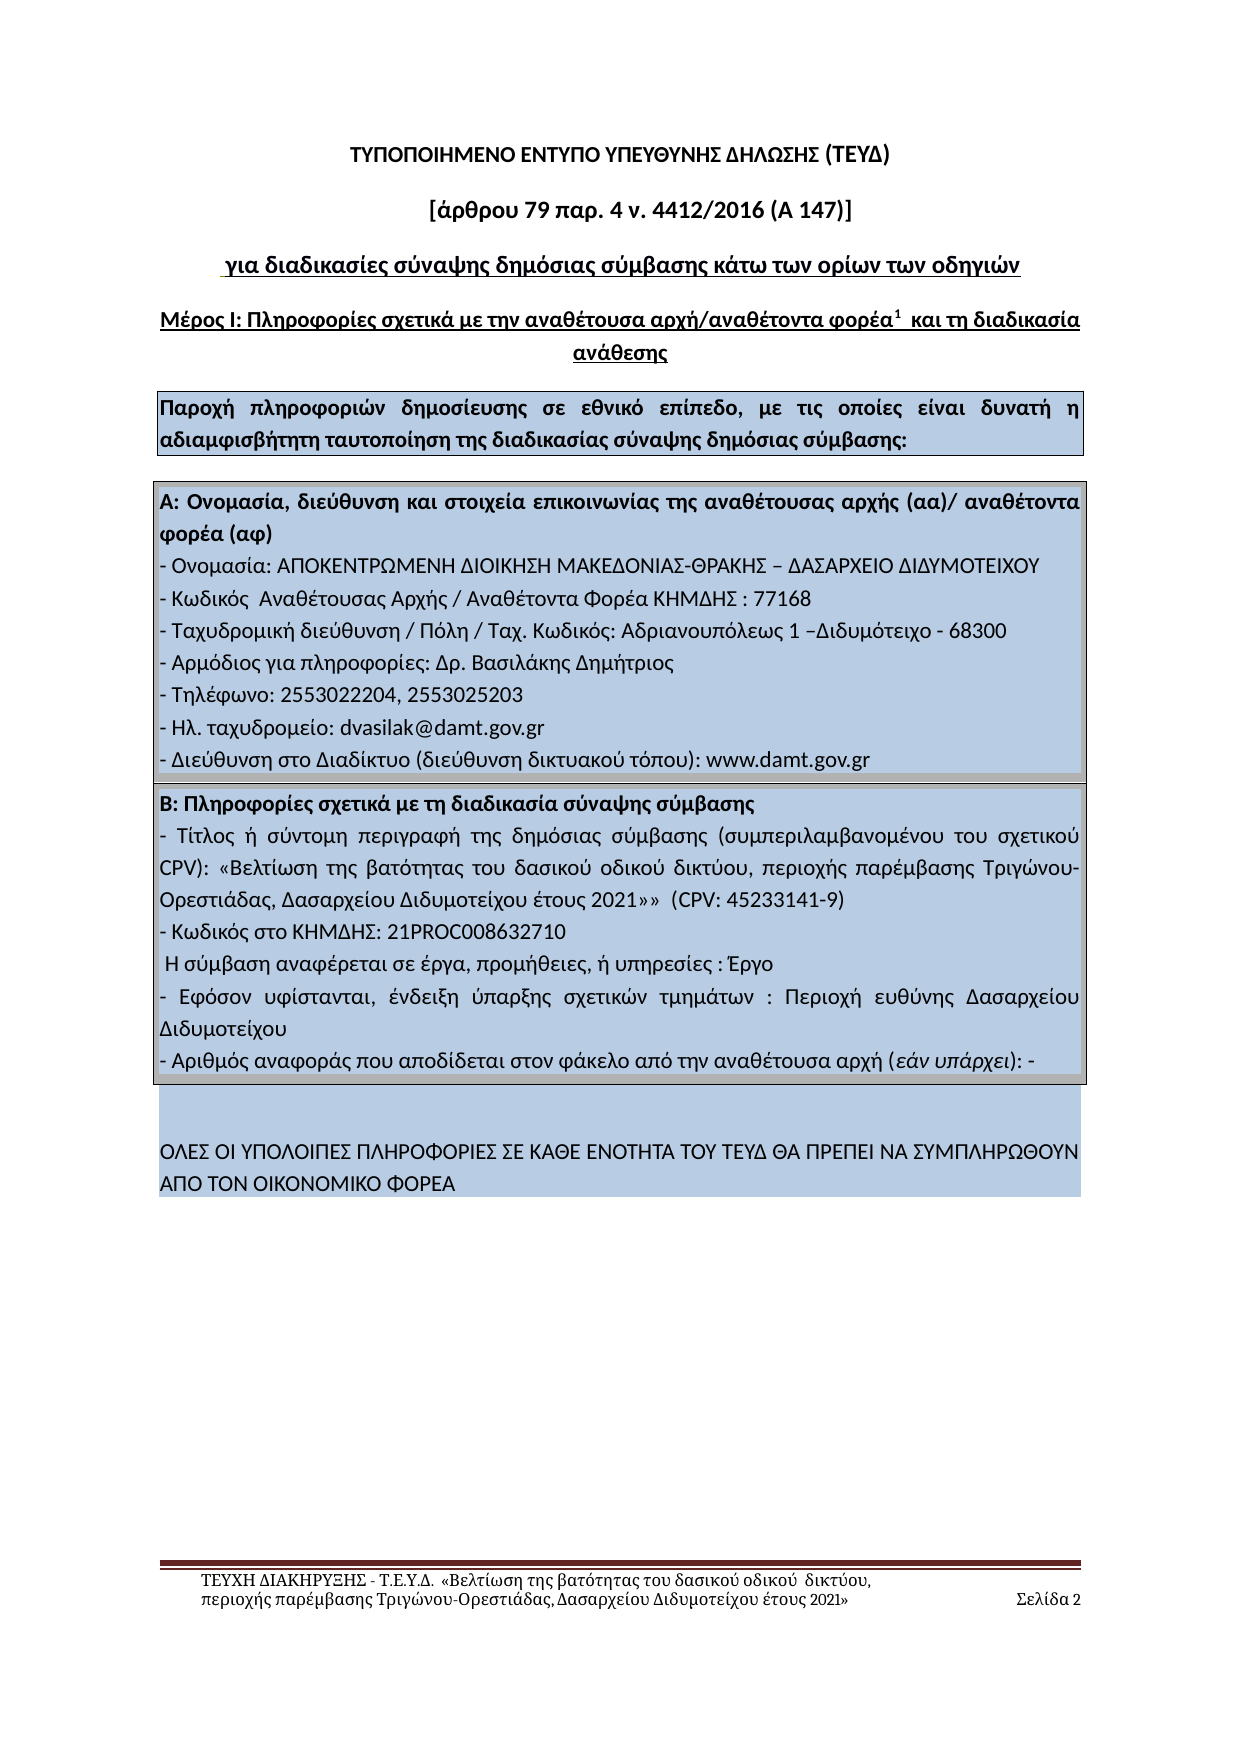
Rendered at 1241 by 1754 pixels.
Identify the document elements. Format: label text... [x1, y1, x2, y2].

text Μέρος Ι: Πληροφορίες σχετικά με την αναθέτουσα αρχή/αναθέτοντα φορέα και τη διαδικασία ανάθεσης [159, 305, 1081, 366]
table_header Α: Ονομασία, διεύθυνση και στοιχεία επικοινωνίας της αναθέτουσας αρχής (αα)/ αναθέτοντα φορέα (αφ) - Ονομασία: ΑΠΟΚΕΝΤΡΩΜΕΝΗ ΔΙΟΙΚΗΣΗ ΜΑΚΕΔΟΝΙΑΣ-ΘΡΑΚΗΣ – ΔΑΣΑΡΧΕΙΟ ΔΙΔΥΜΟΤΕΙΧΟΥ - Κωδικός Αναθέτουσας Αρχής / Αναθέτοντα Φορέα ΚΗΜΔΗΣ : 77168 - Ταχυδρομική διεύθυνση / Πόλη / Ταχ. Κωδικός: Αδριανουπόλεως 1 –Διδυμότειχο - 68300 - Αρμόδιος για πληροφορίες: Δρ. Βασιλάκης Δημήτριος - Τηλέφωνο: 2553022204, 2553025203 - Ηλ. ταχυδρομείο: dvasilak@damt.gov.gr - Διεύθυνση στο Διαδίκτυο (διεύθυνση δικτυακού τόπου): www.damt.gov.gr [154, 482, 1086, 782]
text Παροχή πληροφοριών δημοσίευσης σε εθνικό επίπεδο, με τις οποίες είναι δυνατή η αδιαμφισβήτητη ταυτοποίηση της διαδικασίας σύναψης δημόσιας σύμβασης: [158, 392, 1083, 455]
text [άρθρου 79 παρ. 4 ν. 4412/2016 (Α 147)] [159, 194, 1081, 224]
text ΟΛΕΣ ΟΙ ΥΠΟΛΟΙΠΕΣ ΠΛΗΡΟΦΟΡΙΕΣ ΣΕ ΚΑΘΕ ΕΝΟΤΗΤΑ ΤΟΥ ΤΕΥΔ ΘΑ ΠΡΕΠΕΙ ΝΑ ΣΥΜΠΛΗΡΩΘΟΥΝ ΑΠΟ ΤΟΝ ΟΙΚΟΝΟΜΙΚΟ ΦΟΡΕΑ [159, 1137, 1081, 1197]
text για διαδικασίες σύναψης δημόσιας σύμβασης κάτω των ορίων των οδηγιών [159, 249, 1081, 280]
text ΤΥΠΟΠΟΙΗΜΕΝΟ ΕΝΤΥΠΟ ΥΠΕΥΘΥΝΗΣ ΔΗΛΩΣΗΣ (TEΥΔ) [159, 138, 1081, 168]
table_cell Β: Πληροφορίες σχετικά με τη διαδικασία σύναψης σύμβασης - Τίτλος ή σύντομη περιγραφή της δημόσιας σύμβασης (συμπεριλαμβανομένου του σχετικού CPV): «Βελτίωση της βατότητας του δασικού οδικού δικτύου, περιοχής παρέμβασης Τριγώνου-Ορεστιάδας, Δασαρχείου Διδυμοτείχου έτους 2021»» (CPV: 45233141-9) - Κωδικός στο ΚΗΜΔΗΣ: 21PROC008632710 Η σύμβαση αναφέρεται σε έργα, προμήθειες, ή υπηρεσίες : Έργο - Εφόσον υφίστανται, ένδειξη ύπαρξης σχετικών τμημάτων : Περιοχή ευθύνης Δασαρχείου Διδυμοτείχου - Αριθμός αναφοράς που αποδίδεται στον φάκελο από την αναθέτουσα αρχή (εάν υπάρχει): - [154, 784, 1086, 1084]
